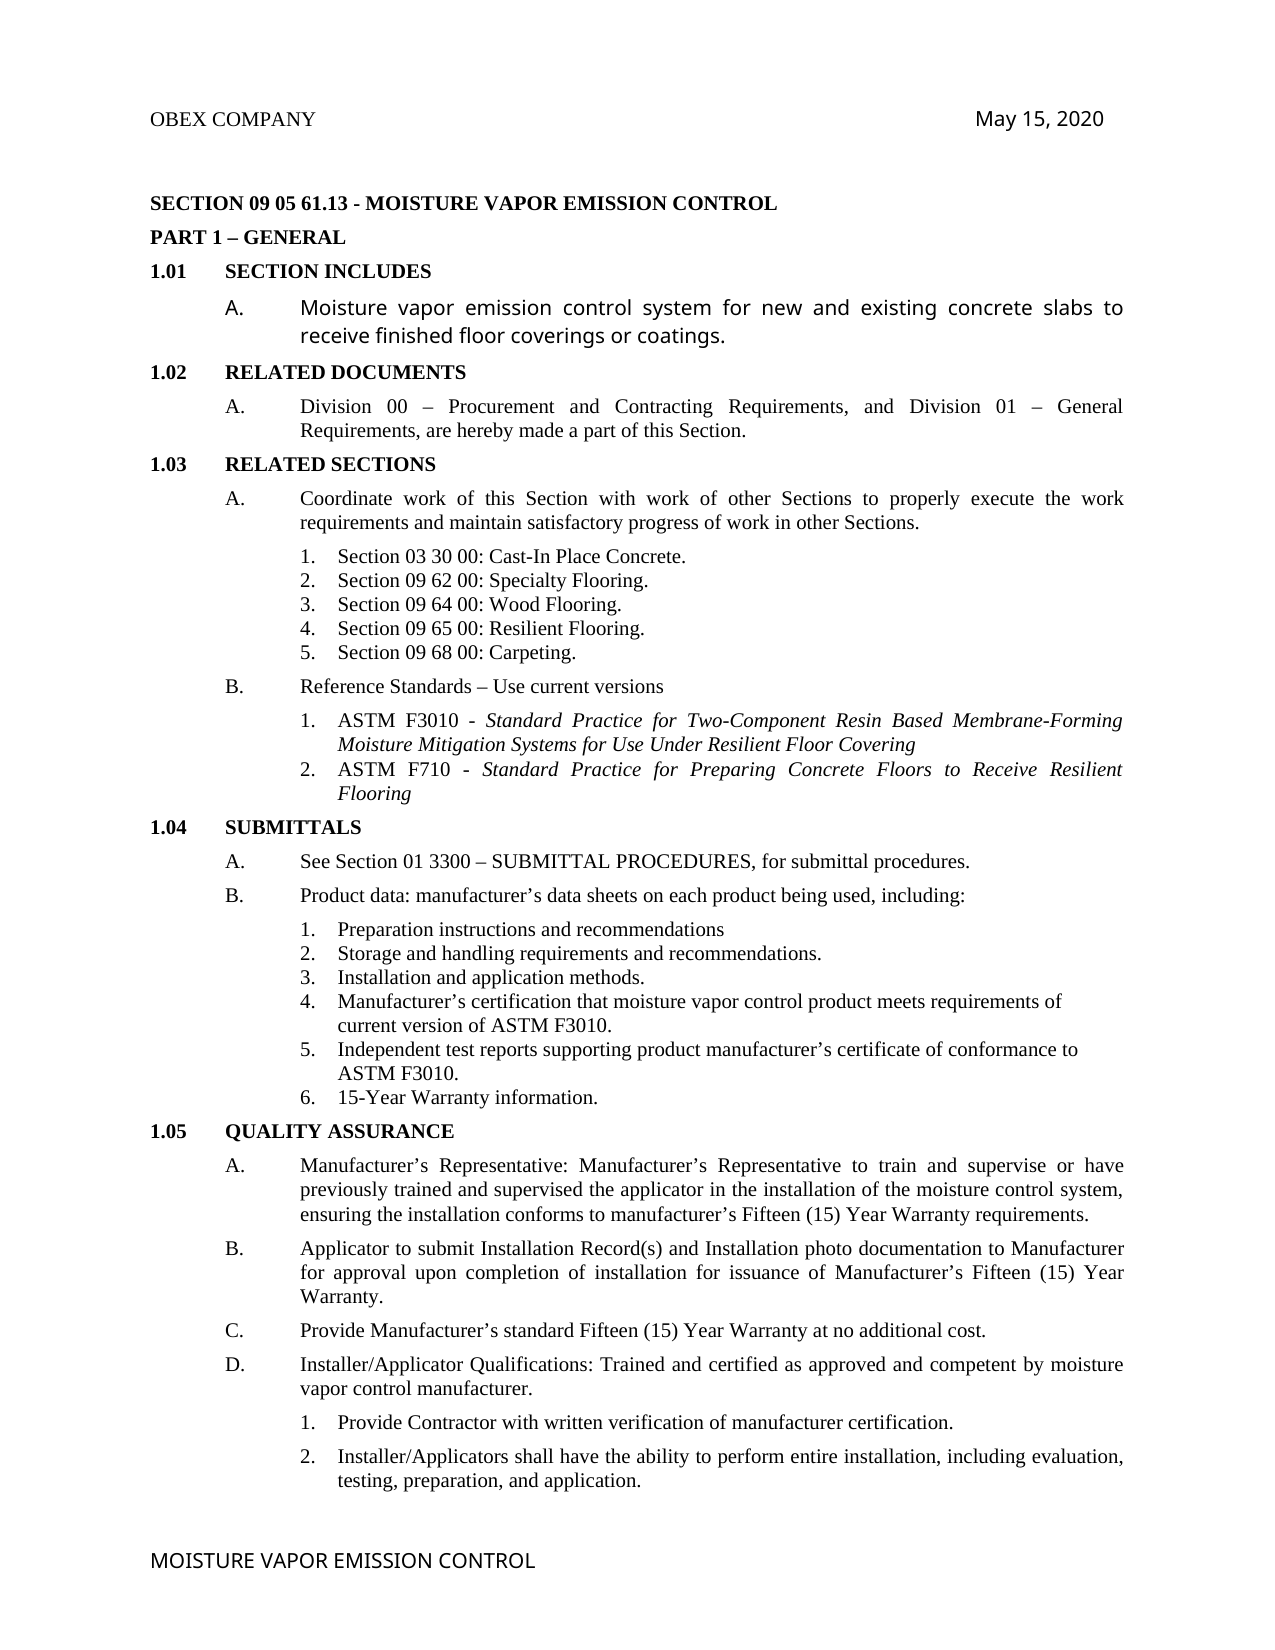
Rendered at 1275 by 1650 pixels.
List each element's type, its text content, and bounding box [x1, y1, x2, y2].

list Installation and application methods. [300, 965, 1125, 989]
list ASTM F3010 - Standard Practice for Two-Component Resin Based Membrane-Forming Moisture Mitigation Systems for Use Under Resilient Floor Covering [300, 708, 1125, 756]
text A. Coordinate work of this Section with work of other Sections to properly execute the work requirements and maintain satisfactory progress of work in other Sections. [225, 486, 1125, 534]
list Section 09 64 00: Wood Flooring. [300, 592, 1125, 616]
text A. Moisture vapor emission control system for new and existing concrete slabs to receive finished floor coverings or coatings. [225, 293, 1125, 349]
text A. Division 00 – Procurement and Contracting Requirements, and Division 01 – General Requirements, are hereby made a part of this Section. [225, 394, 1125, 442]
list ASTM F710 - Standard Practice for Preparing Concrete Floors to Receive Resilient Flooring [300, 756, 1125, 804]
list 15-Year Warranty information. [300, 1085, 1125, 1109]
list Manufacturer’s certification that moisture vapor control product meets requirements of current version of ASTM F3010. [300, 989, 1125, 1037]
text D. Installer/Applicator Qualifications: Trained and certified as approved and competent by moisture vapor control manufacturer. [225, 1352, 1125, 1400]
list Installer/Applicators shall have the ability to perform entire installation, including evaluation, testing, preparation, and application. [300, 1444, 1125, 1492]
text 1.04 SUBMITTALS [150, 814, 1125, 839]
list Provide Contractor with written verification of manufacturer certification. [300, 1410, 1125, 1434]
text 1.01 SECTION INCLUDES [150, 259, 1125, 283]
text PART 1 – GENERAL [150, 224, 1125, 249]
list Section 09 62 00: Specialty Flooring. [300, 568, 1125, 592]
text B. Reference Standards – Use current versions [187, 674, 1125, 698]
list Section 09 65 00: Resilient Flooring. [300, 616, 1125, 640]
text B. Product data: manufacturer’s data sheets on each product being used, including: [225, 883, 1125, 907]
list Section 03 30 00: Cast-In Place Concrete. [300, 544, 1125, 568]
text A. See Section 01 3300 – SUBMITTAL PROCEDURES, for submittal procedures. [225, 849, 1125, 873]
list Preparation instructions and recommendations [300, 917, 1125, 941]
text 1.05 QUALITY ASSURANCE [150, 1119, 1125, 1143]
list Section 09 68 00: Carpeting. [300, 640, 1125, 664]
text SECTION 09 05 61.13 - MOISTURE VAPOR EMISSION CONTROL [150, 191, 1125, 214]
list Independent test reports supporting product manufacturer’s certificate of conformance to ASTM F3010. [300, 1037, 1125, 1085]
text 1.02 RELATED DOCUMENTS [150, 359, 1125, 384]
text B. Applicator to submit Installation Record(s) and Installation photo documentation to Manufacturer for approval upon completion of installation for issuance of Manufacturer’s Fifteen (15) Year Warranty. [225, 1236, 1125, 1308]
text C. Provide Manufacturer’s standard Fifteen (15) Year Warranty at no additional cost. [225, 1318, 1125, 1342]
list Storage and handling requirements and recommendations. [300, 941, 1125, 965]
text A. Manufacturer’s Representative: Manufacturer’s Representative to train and supervise or have previously trained and supervised the applicator in the installation of the moisture control system, ensuring the installation conforms to manufacturer’s Fifteen (15) Year Warranty requirements. [225, 1153, 1125, 1226]
text 1.03 RELATED SECTIONS [150, 452, 1125, 476]
